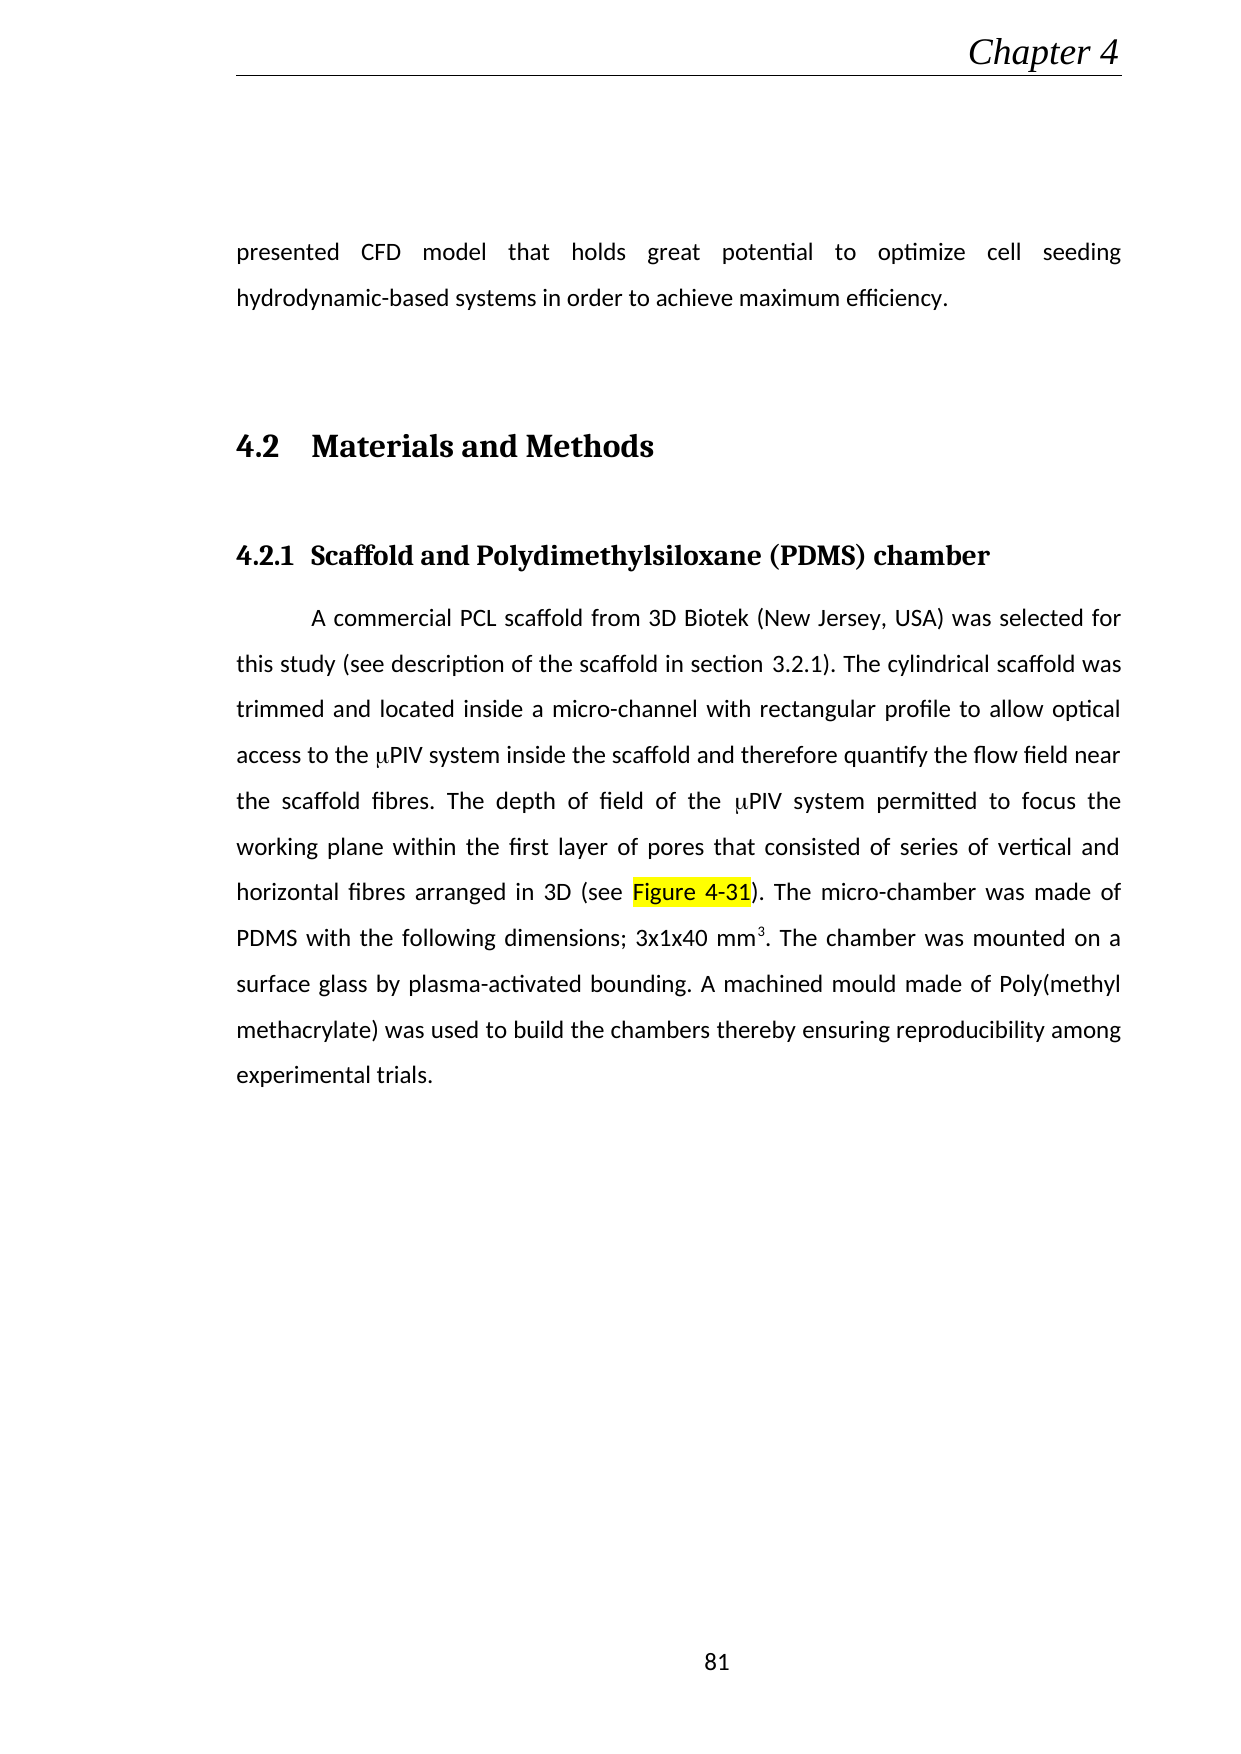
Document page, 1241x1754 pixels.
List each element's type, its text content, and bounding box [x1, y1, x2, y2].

subtitle Scaffold and Polydimethylsiloxane (PDMS) chamber [236, 539, 1122, 573]
subtitle Materials and Methods [236, 428, 1122, 466]
